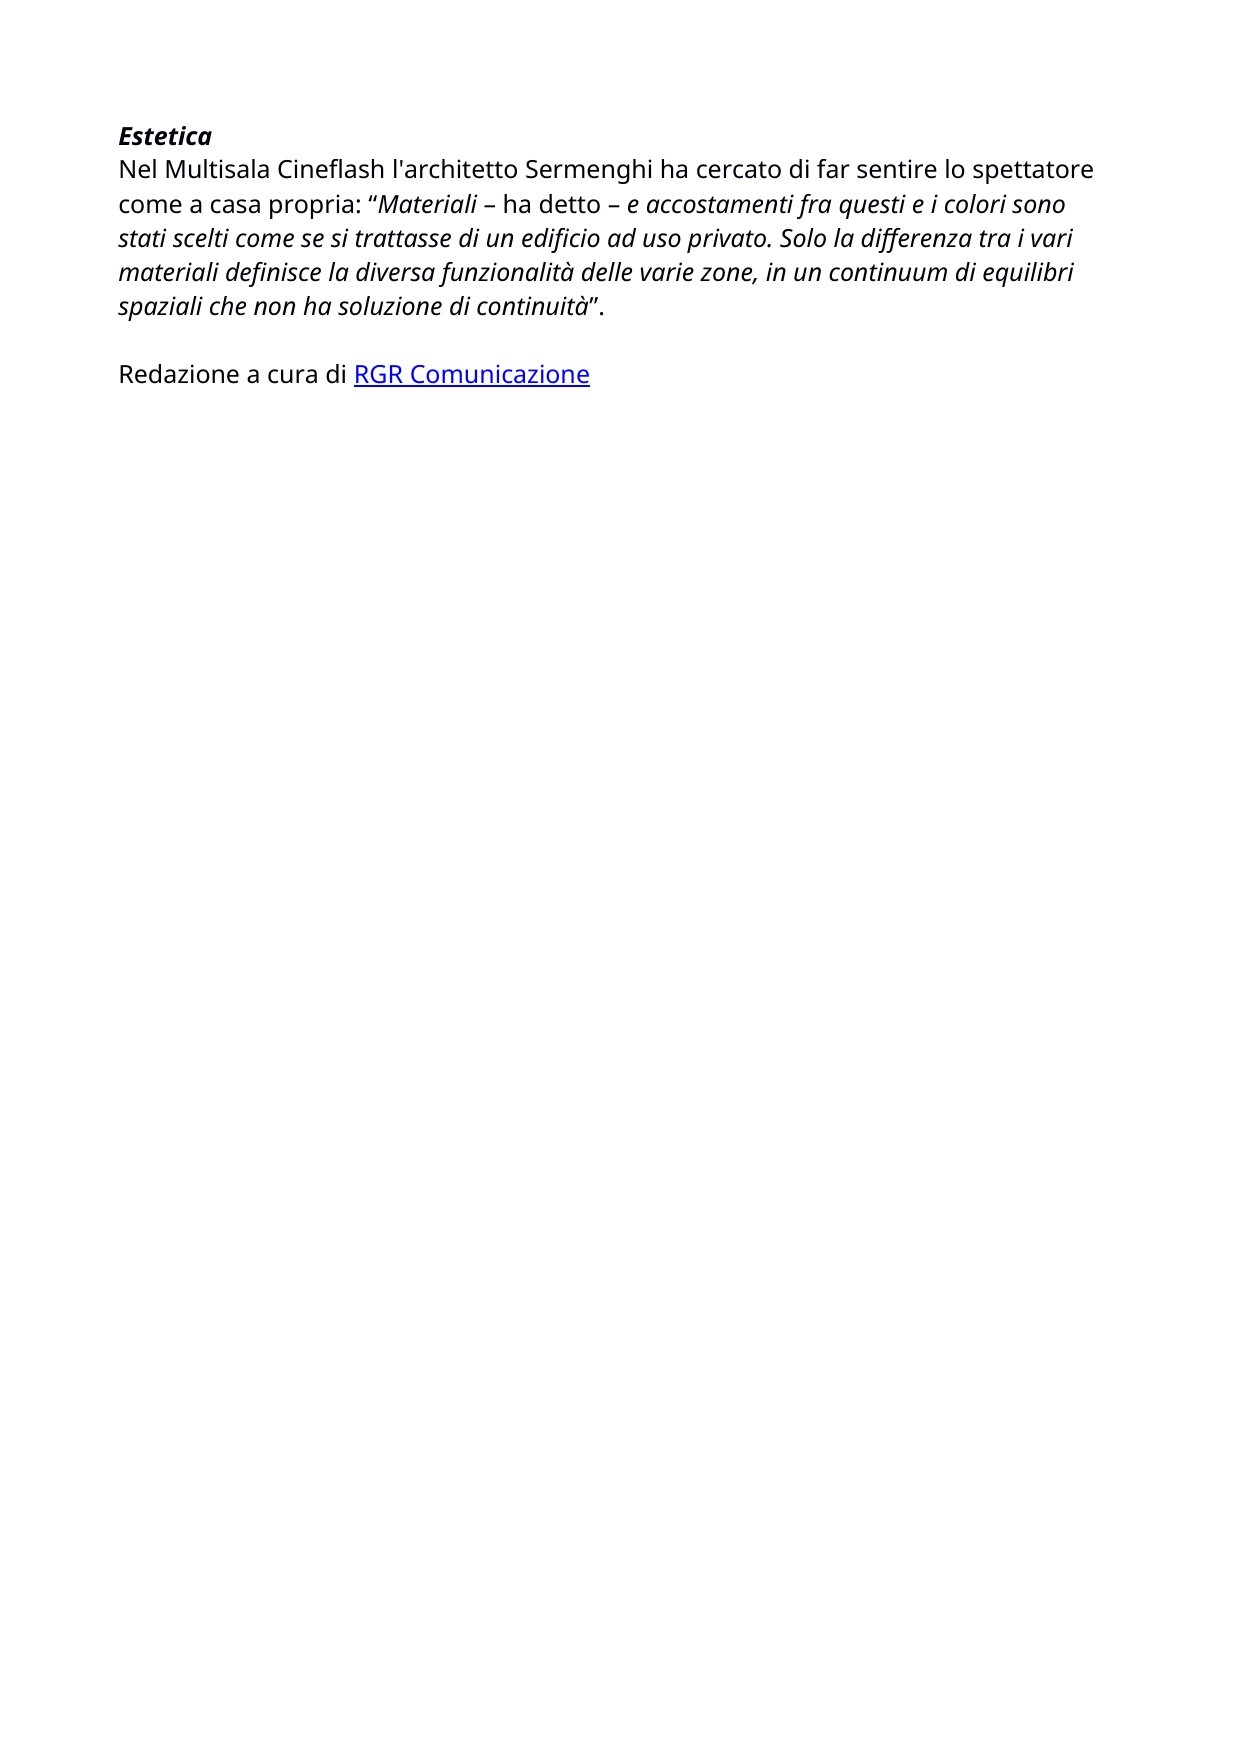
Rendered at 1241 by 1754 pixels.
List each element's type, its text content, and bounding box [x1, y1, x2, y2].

text Estetica [118, 118, 1122, 152]
text Nel Multisala Cineflash l'architetto Sermenghi ha cercato di far sentire lo spettatore come a casa propria: “Materiali – ha detto – e accostamenti fra questi e i colori sono stati scelti come se si trattasse di un edificio ad uso privato. Solo la differenza tra i vari materiali definisce la diversa funzionalità delle varie zone, in un continuum di equilibri spaziali che non ha soluzione di continuità”. [118, 152, 1122, 322]
text Redazione a cura di RGR Comunicazione [118, 357, 1122, 391]
